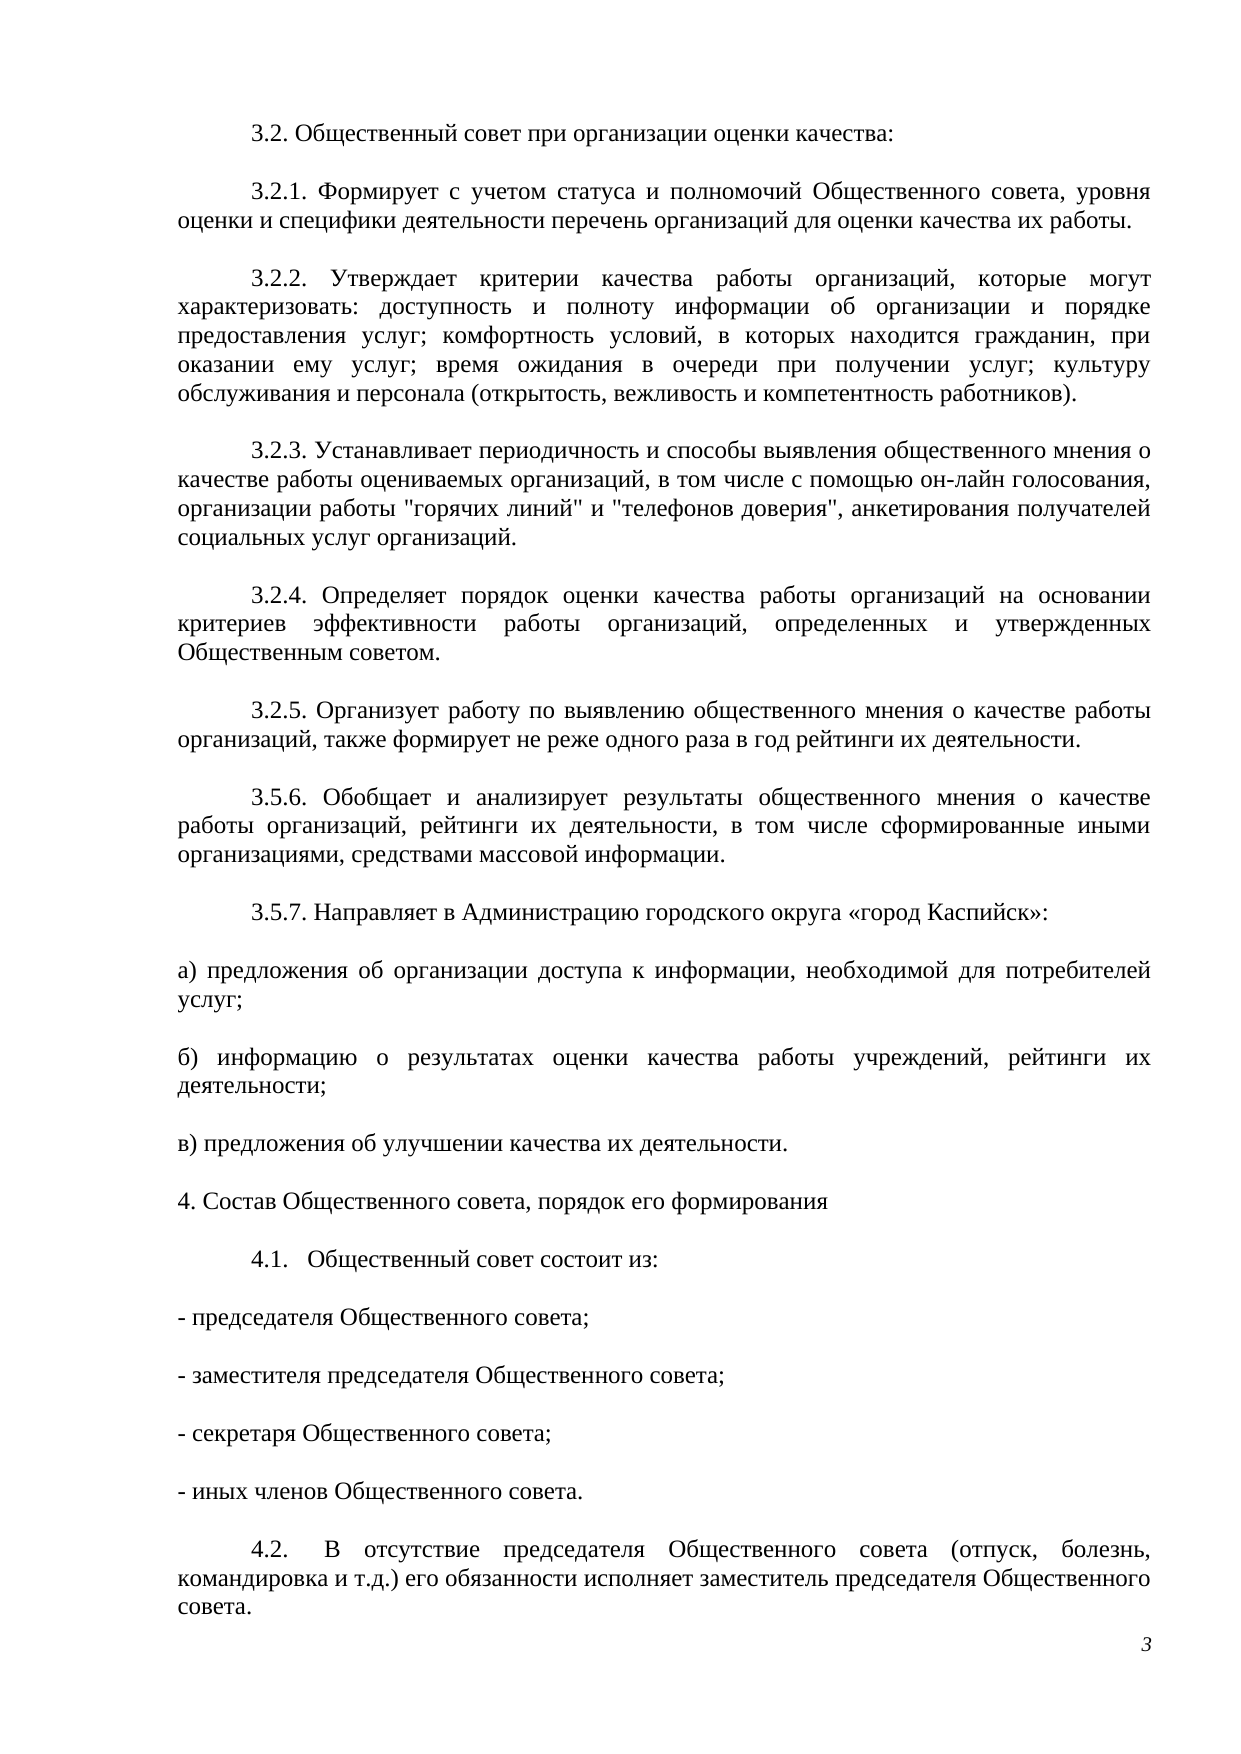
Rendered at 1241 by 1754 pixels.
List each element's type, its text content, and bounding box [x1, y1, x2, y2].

text - председателя Общественного совета; [177, 1302, 1152, 1331]
text - секретаря Общественного совета; [177, 1418, 1152, 1447]
text 4.2. В отсутствие председателя Общественного совета (отпуск, болезнь, командировка и т.д.) его обязанности исполняет заместитель председателя Общественного совета. [177, 1534, 1152, 1620]
text 4. Состав Общественного совета, порядок его формирования [177, 1186, 1152, 1215]
text - заместителя председателя Общественного совета; [177, 1360, 1152, 1389]
text 3.2.5. Организует работу по выявлению общественного мнения о качестве работы организаций, также формирует не реже одного раза в год рейтинги их деятельности. [177, 695, 1152, 753]
text - иных членов Общественного совета. [177, 1476, 1152, 1505]
text б) информацию о результатах оценки качества работы учреждений, рейтинги их деятельности; [177, 1042, 1152, 1099]
text а) предложения об организации доступа к информации, необходимой для потребителей услуг; [177, 955, 1152, 1013]
text 3.2.2. Утверждает критерии качества работы организаций, которые могут характеризовать: доступность и полноту информации об организации и порядке предоставления услуг; комфортность условий, в которых находится гражданин, при оказании ему услуг; время ожидания в очереди при получении услуг; культуру обслуживания и персонала (открытость, вежливость и компетентность работников). [177, 263, 1152, 406]
text 3.5.6. Обобщает и анализирует результаты общественного мнения о качестве работы организаций, рейтинги их деятельности, в том числе сформированные иными организациями, средствами массовой информации. [177, 782, 1152, 868]
text 3.2. Общественный совет при организации оценки качества: [177, 118, 1152, 147]
text 3.5.7. Направляет в Администрацию городского округа «город Каспийск»: [177, 897, 1152, 926]
text 4.1. Общественный совет состоит из: [177, 1244, 1152, 1273]
text 3.2.4. Определяет порядок оценки качества работы организаций на основании критериев эффективности работы организаций, определенных и утвержденных Общественным советом. [177, 580, 1152, 666]
text в) предложения об улучшении качества их деятельности. [177, 1128, 1152, 1157]
text 3.2.3. Устанавливает периодичность и способы выявления общественного мнения о качестве работы оцениваемых организаций, в том числе с помощью он-лайн голосования, организации работы "горячих линий" и "телефонов доверия", анкетирования получателей социальных услуг организаций. [177, 436, 1152, 551]
text 3.2.1. Формирует с учетом статуса и полномочий Общественного совета, уровня оценки и специфики деятельности перечень организаций для оценки качества их работы. [177, 176, 1152, 233]
